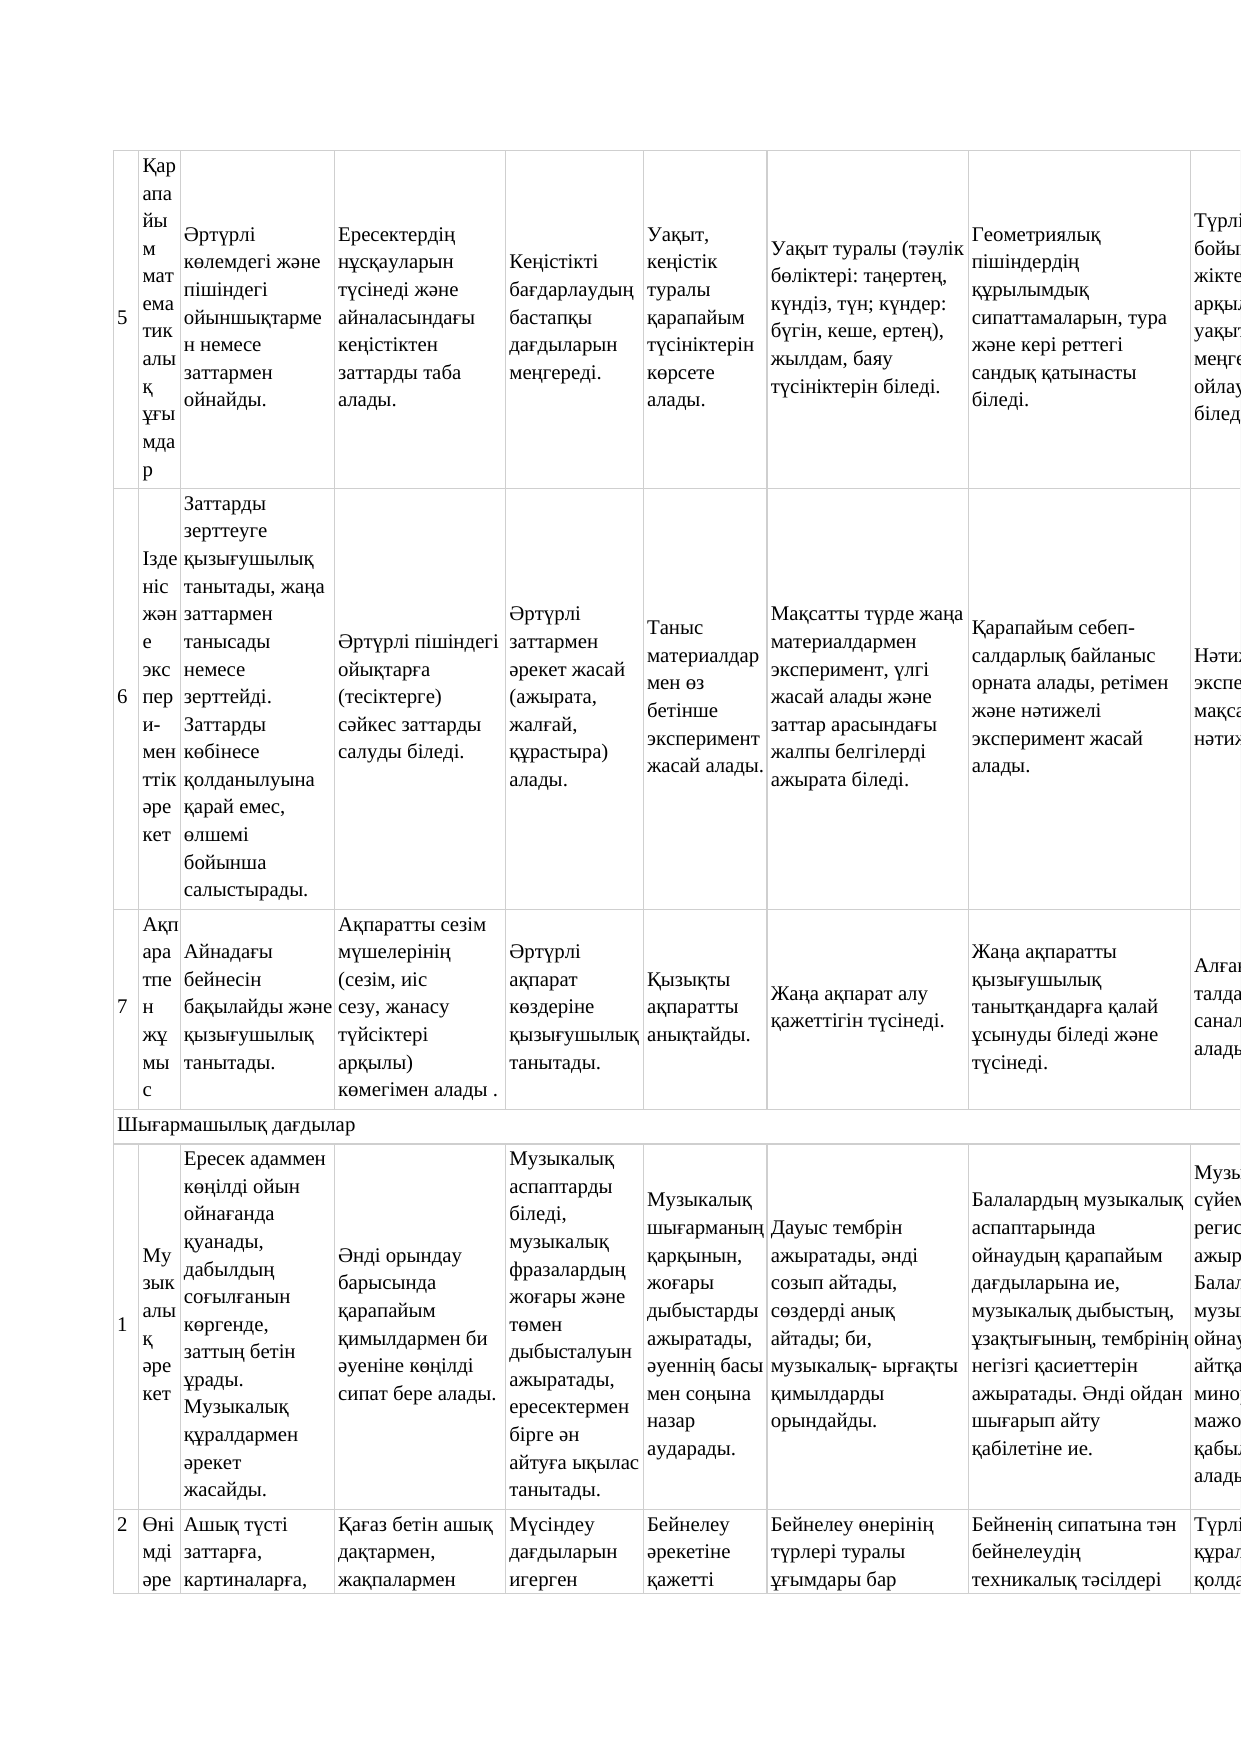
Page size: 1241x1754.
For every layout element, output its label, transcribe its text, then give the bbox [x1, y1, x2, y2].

table_cell Қарапайым математикалық ұғымдар [139, 151, 180, 488]
table_cell Түрлі белгілері бойынша объектілерді жіктей алады, сөз арқылы кеңістіктік-уақыт қатынасын меңгереді, қисынды ойлау тәсілдерін біледі. [1191, 151, 1240, 488]
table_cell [969, 1510, 1190, 1592]
table_cell Кеңістікті бағдарлаудың бастапқы дағдыларын меңгереді. [506, 151, 643, 488]
table_cell Шығармашылық дағдылар [114, 1110, 1240, 1143]
table_cell Әнді орындау барысында қарапайым қимылдармен би әуеніне көңілді сипат бере алады. [335, 1145, 505, 1509]
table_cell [335, 1510, 505, 1592]
table_cell Дауыс тембрін ажыратады, әнді созып айтады, сөздерді анық айтады; би, музыкалық- ырғақты қимылдарды орындайды. [768, 1145, 968, 1509]
table_cell Әртүрлі пішіндегі ойықтарға (тесіктерге) сәйкес заттарды салуды біледі. [335, 489, 505, 909]
table_cell Балалардың музыкалық аспаптарында ойнаудың қарапайым дағдыларына ие, музыкалық дыбыстың, ұзақтығының, тембрінің негізгі қасиеттерін ажыратады. Әнді ойдан шығарып айту қабілетіне ие. [969, 1145, 1190, 1509]
table_cell Музыкалық аспаптарды біледі, музыкалық фразалардың жоғары және төмен дыбысталуын ажыратады, ересектермен бірге ән айтуға ықылас танытады. [506, 1145, 643, 1509]
table_cell Таныс материалдармен өз бетінше эксперимент жасай алады. [644, 489, 766, 909]
table_cell Уақыт туралы (тәулік бөліктері: таңертең, күндіз, түн; күндер: бүгін, кеше, ертең), жылдам, баяу түсініктерін біледі. [768, 151, 968, 488]
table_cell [506, 1510, 643, 1592]
table_cell Өнімді әрекет [139, 1510, 180, 1592]
table_cell Әртүрлі ақпарат көздеріне қызығушылық танытады. [506, 910, 643, 1109]
table_cell 1 [114, 1145, 138, 1509]
table_cell Алған ақпаратқа талдау жасайды, оны саналы түрде қолдана алады. [1191, 910, 1240, 1109]
table_cell Нәтижеге жететін эксперимент әрекетіне мақсат қоя біледі, нәтижеге жете алады. [1191, 489, 1240, 909]
table_cell Мақсатты түрде жаңа материалдармен эксперимент, үлгі жасай алады және заттар арасындағы жалпы белгілерді ажырата біледі. [768, 489, 968, 909]
table_cell Ересек адаммен көңілді ойын ойнағанда қуанады, дабылдың соғылғанын көргенде, заттың бетін ұрады. Музыкалық құралдармен әрекет жасайды. [181, 1145, 334, 1509]
table_cell Қарапайым себеп-салдарлық байланыс орната алады, ретімен және нәтижелі эксперимент жасай алады. [969, 489, 1190, 909]
table_cell Заттарды зерттеуге қызығушылық танытады, жаңа заттармен танысады немесе зерттейді. Заттарды көбінесе қолданылуына қарай емес, өлшемі бойынша салыстырады. [181, 489, 334, 909]
table_cell Ізденіс және экспери-менттік әрекет [139, 489, 180, 909]
table_cell Жаңа ақпаратты қызығушылық танытқандарға қалай ұсынуды біледі және түсінеді. [969, 910, 1190, 1109]
table_cell Әртүрлі заттармен әрекет жасай (ажырата, жалғай, құрастыра) алады. [506, 489, 643, 909]
table_cell 6 [114, 489, 138, 909]
table_cell Қызықты ақпаратты анықтайды. [644, 910, 766, 1109]
table_cell Геометриялық пішіндердің құрылымдық сипаттамаларын, тура және кері реттегі сандық қатынасты біледі. [969, 151, 1190, 488]
table_cell Әртүрлі көлемдегі және пішіндегі ойыншықтармен немесе заттармен ойнайды. [181, 151, 334, 488]
table_cell 2 [114, 1510, 138, 1592]
table_cell 5 [114, 151, 138, 488]
table_cell 7 [114, 910, 138, 1109]
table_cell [644, 1510, 766, 1592]
table_cell Уақыт, кеңістік туралы қарапайым түсініктерін көрсете алады. [644, 151, 766, 488]
table_cell Музыкалық шығарманың қарқынын, жоғары дыбыстарды ажыратады, әуеннің басы мен соңына назар аударады. [644, 1145, 766, 1509]
table_cell Ақпаратты сезім мүшелерінің (сезім, иіс сезу, жанасу түйсіктері арқылы) көмегімен алады . [335, 910, 505, 1109]
table_cell Музыкалық аспап сүйемелдейтін әуенді, регистр дыбысын ажырата алады. Балаларға арналған музыкалық аспапта ойнау барысында, ән айтқанда, билегенде минорлы және мажорлы дыбысталуды қабылдап, жаңғырта алады. [1191, 1145, 1240, 1509]
table_cell Музыкалық әрекет [139, 1145, 180, 1509]
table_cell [181, 1510, 334, 1592]
table_cell Айнадағы бейнесін бақылайды және қызығушылық танытады. [181, 910, 334, 1109]
table_cell Ақпаратпен жұмыс [139, 910, 180, 1109]
table_cell Жаңа ақпарат алу қажеттігін түсінеді. [768, 910, 968, 1109]
table_cell Ересектердің нұсқауларын түсінеді және айналасындағы кеңістіктен заттарды таба алады. [335, 151, 505, 488]
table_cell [1191, 1510, 1240, 1592]
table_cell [768, 1510, 968, 1592]
